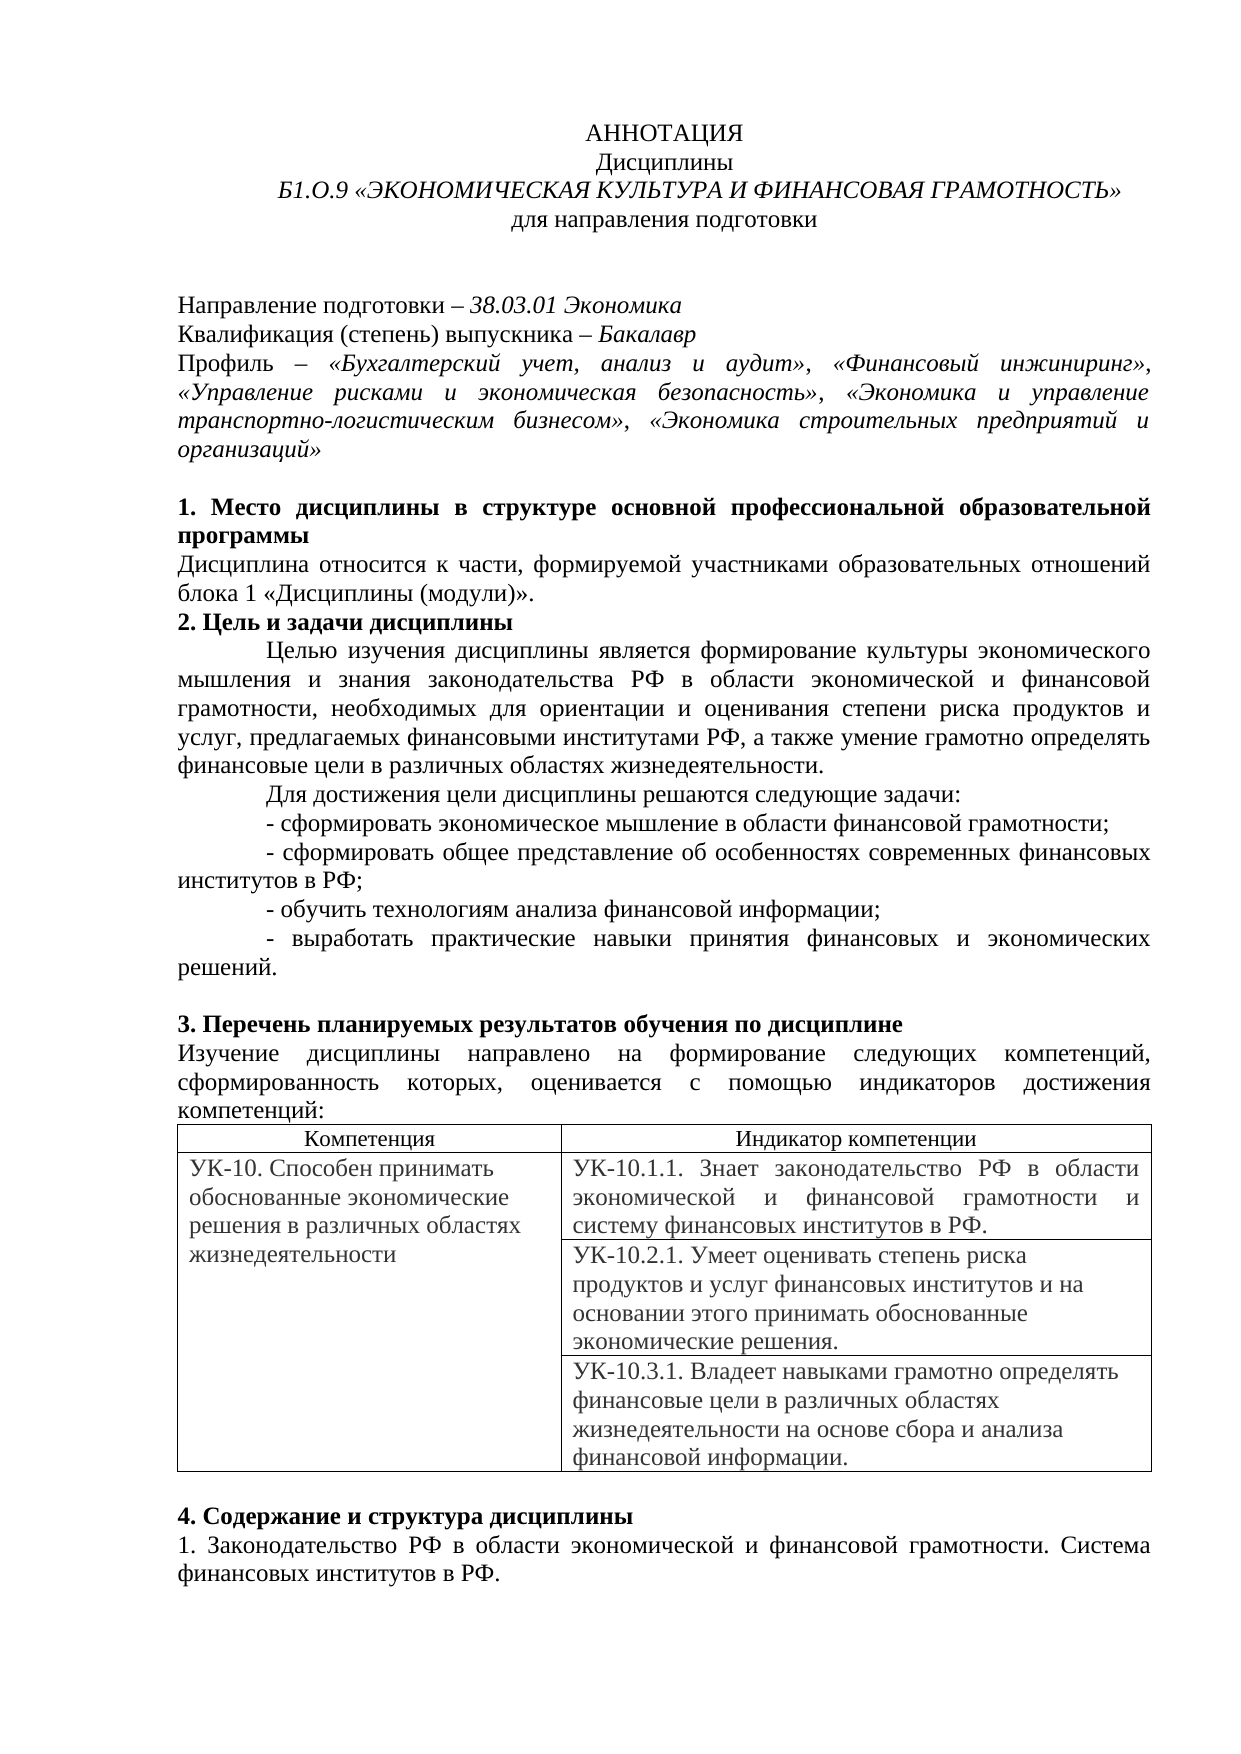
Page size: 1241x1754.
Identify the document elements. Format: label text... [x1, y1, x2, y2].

table_cell УК-10.3.1. Владеет навыками грамотно определять финансовые цели в различных областях жизнедеятельности на основе сбора и анализа финансовой информации. [562, 1356, 1151, 1471]
text Б1.О.9 «ЭКОНОМИЧЕСКАЯ КУЛЬТУРА И ФИНАНСОВАЯ ГРАМОТНОСТЬ» [177, 176, 1152, 204]
table_cell УК-10.2.1. Умеет оценивать степень риска продуктов и услуг финансовых институтов и на основании этого принимать обоснованные экономические решения. [562, 1240, 1151, 1355]
text Целью изучения дисциплины является формирование культуры экономического мышления и знания законодательства РФ в области экономической и финансовой грамотности, необходимых для ориентации и оценивания степени риска продуктов и услуг, предлагаемых финансовыми институтами РФ, а также умение грамотно определять финансовые цели в различных областях жизнедеятельности. [177, 636, 1152, 779]
text Изучение дисциплины направлено на формирование следующих компетенций, сформированность которых, оценивается с помощью индикаторов достижения компетенций: [177, 1038, 1152, 1124]
text - выработать практические навыки принятия финансовых и экономических решений. [177, 923, 1152, 981]
text Дисциплины [177, 147, 1152, 176]
text 1. Законодательство РФ в области экономической и финансовой грамотности. Система финансовых институтов в РФ. [177, 1530, 1152, 1587]
text АННОТАЦИЯ [177, 118, 1152, 147]
table_cell УК-10.1.1. Знает законодательство РФ в области экономической и финансовой грамотности и систему финансовых институтов в РФ. [562, 1153, 1151, 1239]
text Профиль – «Бухгалтерский учет, анализ и аудит», «Финансовый инжиниринг», «Управление рисками и экономическая безопасность», «Экономика и управление транспортно-логистическим бизнесом», «Экономика строительных предприятий и организаций» [177, 348, 1152, 463]
text - сформировать экономическое мышление в области финансовой грамотности; [177, 808, 1152, 837]
text Для достижения цели дисциплины решаются следующие задачи: [177, 779, 1152, 808]
text 4. Содержание и структура дисциплины [177, 1501, 1152, 1530]
text 3. Перечень планируемых результатов обучения по дисциплине [177, 1009, 1152, 1038]
text Квалификация (степень) выпускника – Бакалавр [177, 319, 1152, 348]
table_cell УК-10. Способен принимать обоснованные экономические решения в различных областях жизнедеятельности [178, 1153, 561, 1471]
text - обучить технологиям анализа финансовой информации; [177, 894, 1152, 923]
text для направления подготовки [177, 204, 1152, 233]
text - сформировать общее представление об особенностях современных финансовых институтов в РФ; [177, 837, 1152, 894]
text Дисциплина относится к части, формируемой участниками образовательных отношений блока 1 «Дисциплины (модули)». [177, 549, 1152, 607]
text 1. Место дисциплины в структуре основной профессиональной образовательной программы [177, 492, 1152, 549]
table_header Компетенция [178, 1125, 561, 1152]
text Направление подготовки – 38.03.01 Экономика [177, 291, 1152, 319]
table_header Индикатор компетенции [562, 1125, 1151, 1152]
text 2. Цель и задачи дисциплины [177, 607, 1152, 636]
